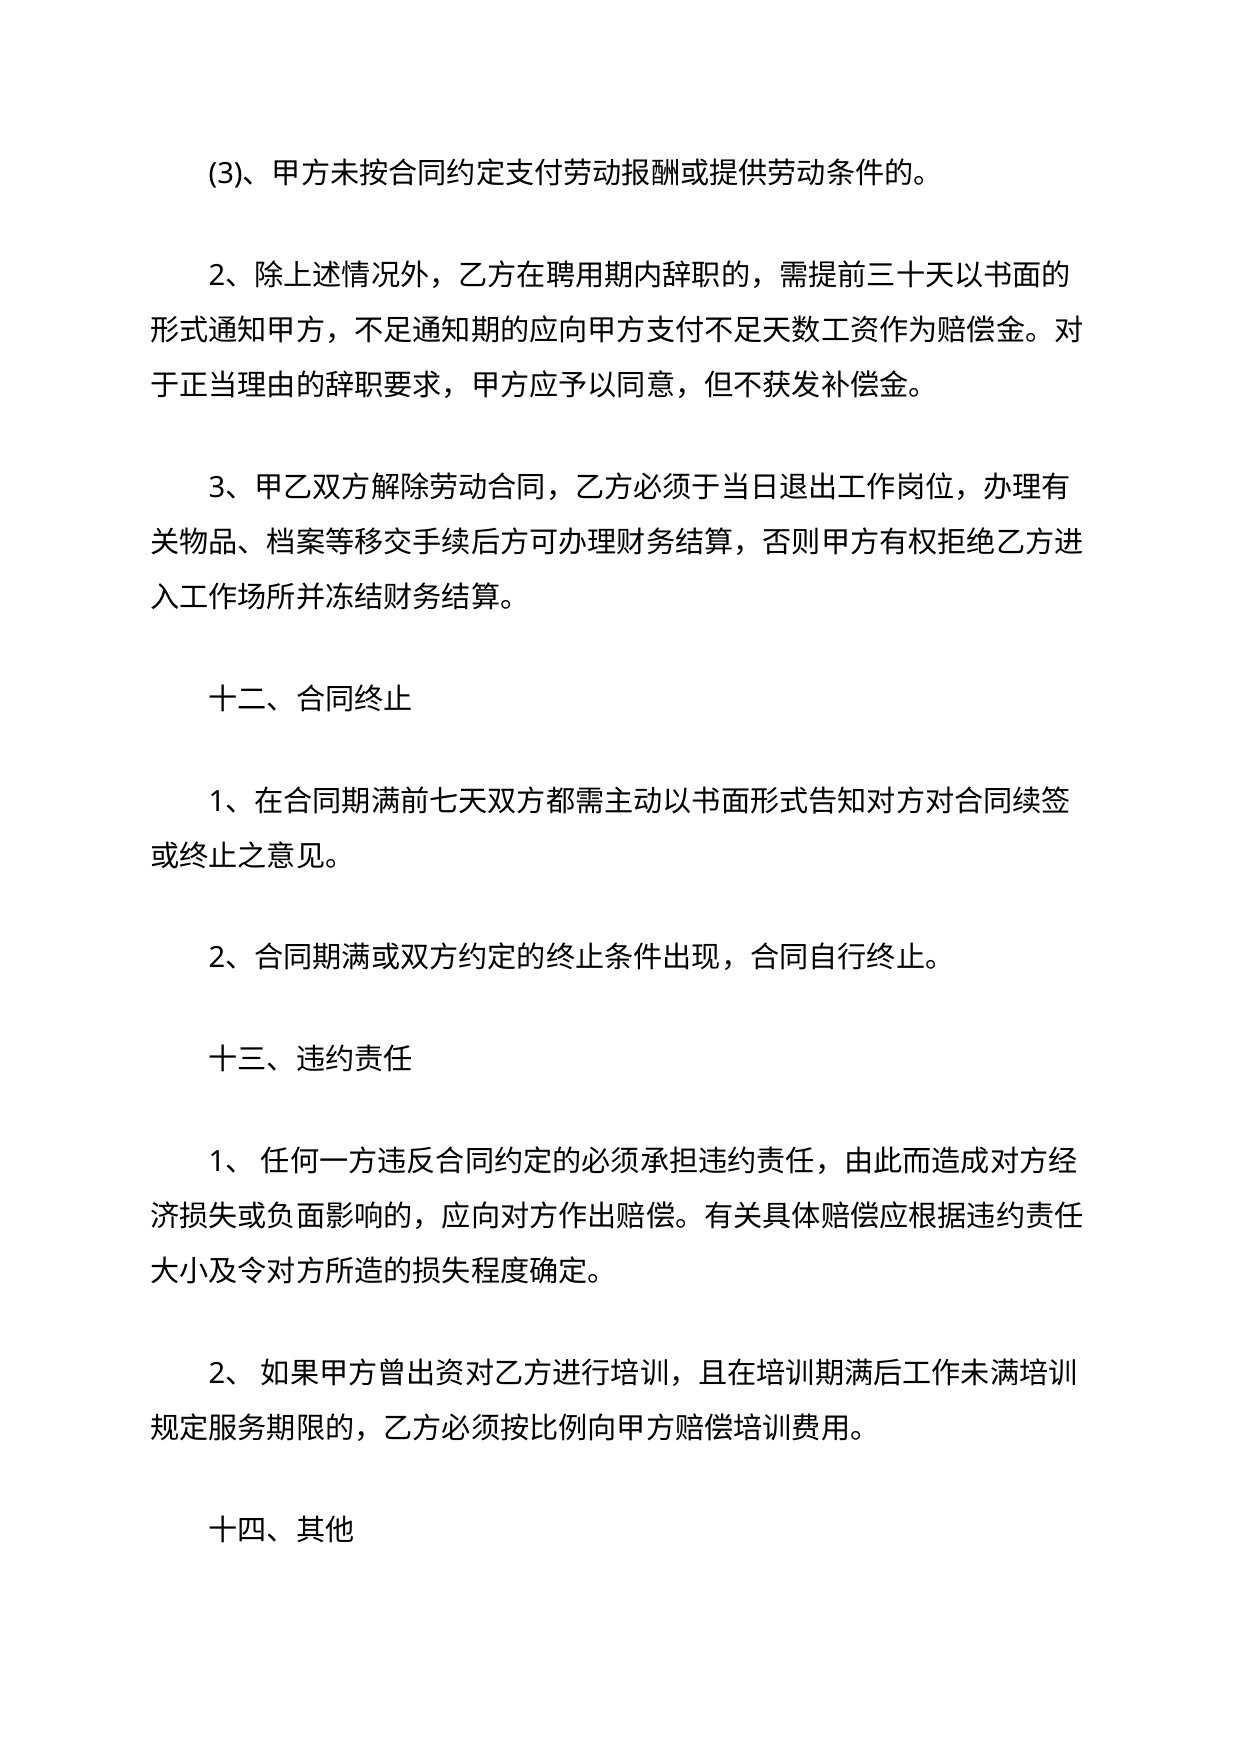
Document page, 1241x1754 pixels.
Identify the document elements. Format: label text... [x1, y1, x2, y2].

text 2、除上述情况外，乙方在聘用期内辞职的，需提前三十天以书面的形式通知甲方，不足通知期的应向甲方支付不足天数工资作为赔偿金。对于正当理由的辞职要求，甲方应予以同意，但不获发补偿金。 [150, 252, 1090, 404]
text 2、 如果甲方曾出资对乙方进行培训，且在培训期满后工作未满培训规定服务期限的，乙方必须按比例向甲方赔偿培训费用。 [150, 1349, 1090, 1447]
text 2、合同期满或双方约定的终止条件出现，合同自行终止。 [150, 934, 1090, 976]
text 十四、其他 [150, 1506, 1090, 1548]
text 3、甲乙双方解除劳动合同，乙方必须于当日退出工作岗位，办理有关物品、档案等移交手续后方可办理财务结算，否则甲方有权拒绝乙方进入工作场所并冻结财务结算。 [150, 464, 1090, 616]
text (3)、甲方未按合同约定支付劳动报酬或提供劳动条件的。 [150, 150, 1090, 192]
text 1、 任何一方违反合同约定的必须承担违约责任，由此而造成对方经济损失或负面影响的，应向对方作出赔偿。有关具体赔偿应根据违约责任大小及令对方所造的损失程度确定。 [150, 1138, 1090, 1290]
text 十三、违约责任 [150, 1036, 1090, 1078]
text 1、在合同期满前七天双方都需主动以书面形式告知对方对合同续签或终止之意见。 [150, 777, 1090, 874]
text 十二、合同终止 [150, 675, 1090, 718]
